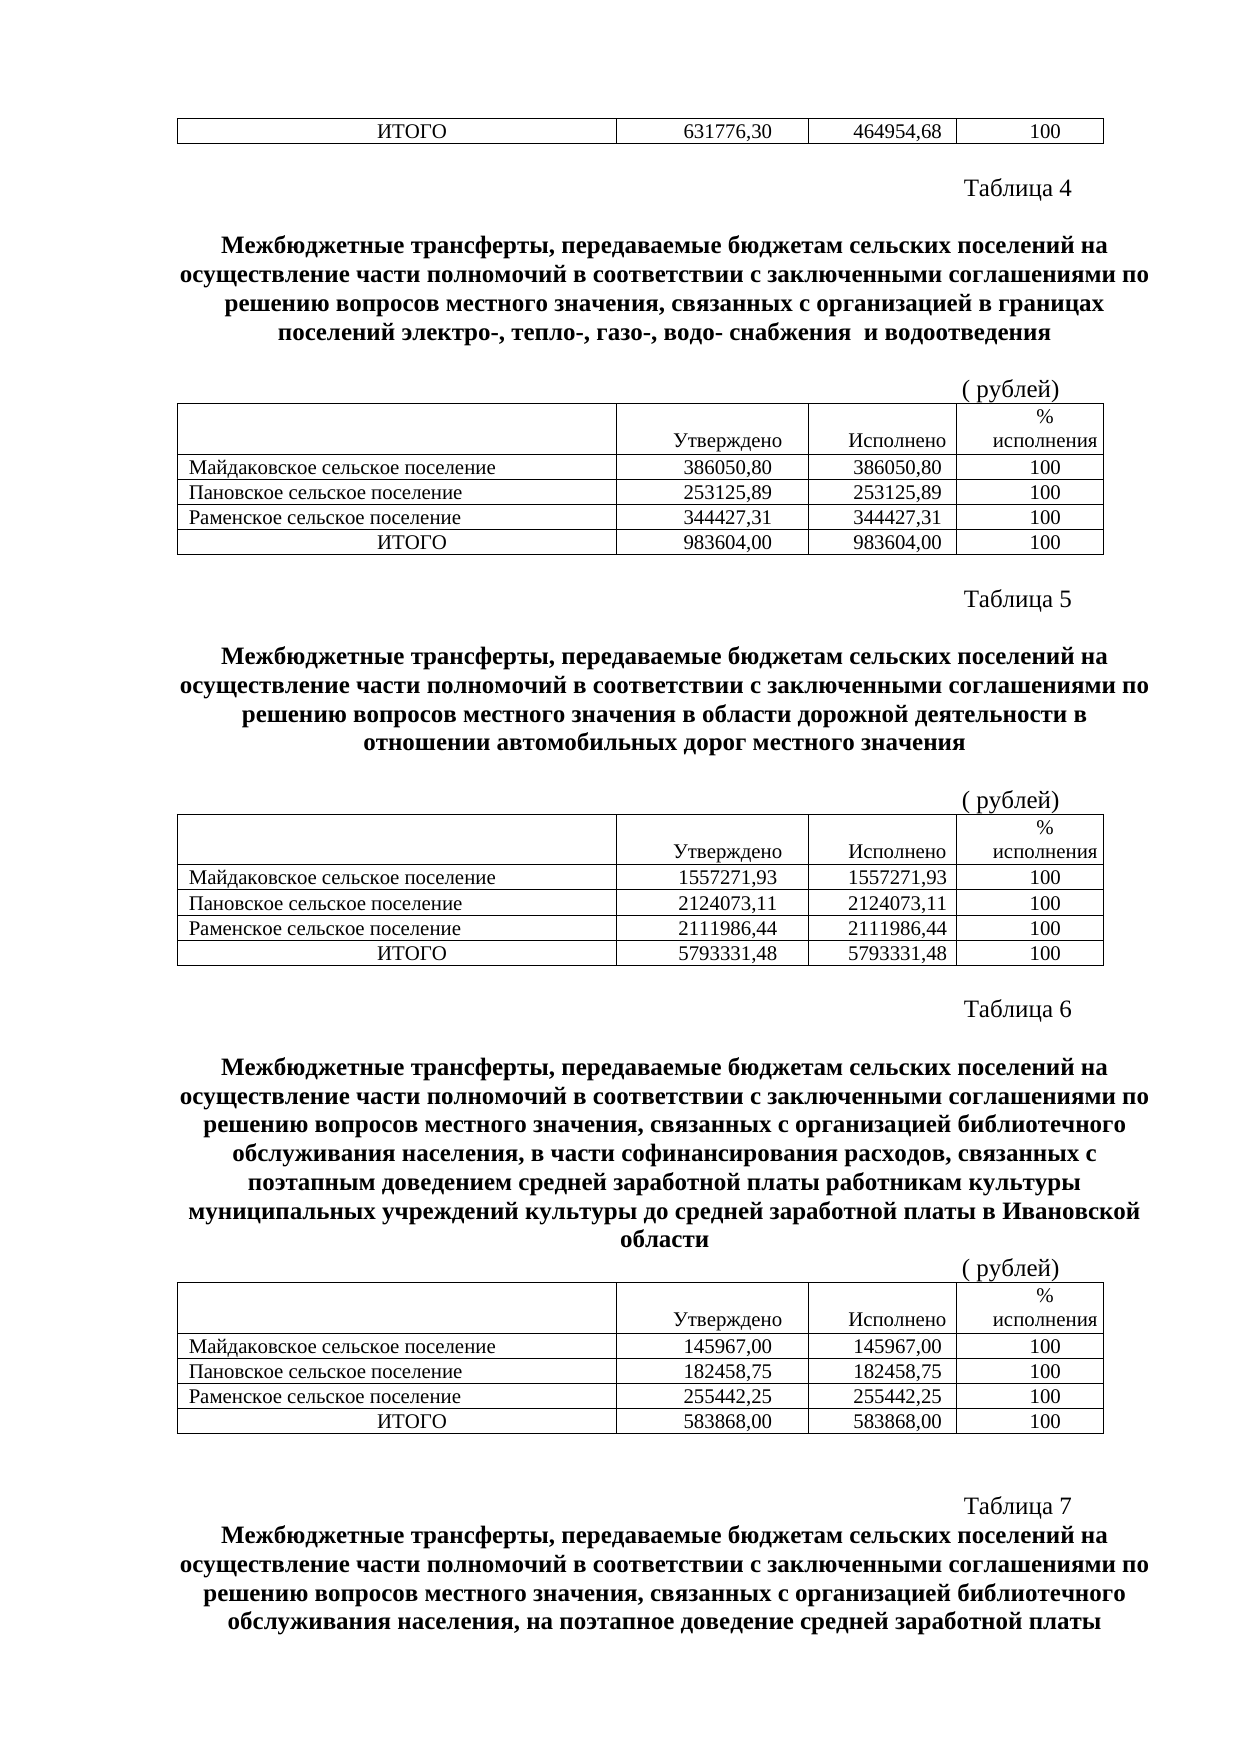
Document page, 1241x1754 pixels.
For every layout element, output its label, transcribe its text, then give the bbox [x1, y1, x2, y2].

table_header % исполнения [957, 1283, 1103, 1332]
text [177, 1520, 1152, 1635]
table_cell Раменское сельское поселение [178, 505, 616, 529]
table_cell 386050,80 [809, 455, 956, 479]
table_cell 182458,75 [617, 1359, 808, 1383]
table_cell 100 [957, 455, 1103, 479]
table_cell Пановское сельское поселение [178, 1359, 616, 1383]
table_cell 344427,31 [809, 505, 956, 529]
table_cell Майдаковское сельское поселение [178, 865, 616, 889]
table_cell 182458,75 [809, 1359, 956, 1383]
table_header Исполнено [809, 404, 956, 453]
table_cell 100 [957, 505, 1103, 529]
table_header Утверждено [617, 404, 808, 453]
text Межбюджетные трансферты, передаваемые бюджетам сельских поселений на осуществление части полномочий в соответствии с заключенными соглашениями по решению вопросов местного значения, связанных с организацией библиотечного обслуживания населения, в части софинансирования расходов, связанных с поэтапным доведением средней заработной платы работникам культуры муниципальных учреждений культуры до средней заработной платы в Ивановской области [177, 1052, 1152, 1253]
table_cell 100 [957, 890, 1103, 914]
table_header % исполнения [957, 815, 1103, 864]
table_cell 464954,68 [809, 119, 956, 143]
table_cell 5793331,48 [809, 941, 956, 965]
table_header Утверждено [617, 1283, 808, 1332]
text ( рублей) [177, 1253, 1152, 1282]
table_cell ИТОГО [178, 941, 616, 965]
table_cell 983604,00 [809, 530, 956, 554]
table_cell Майдаковское сельское поселение [178, 1334, 616, 1358]
table_cell Раменское сельское поселение [178, 1384, 616, 1408]
table_cell 2111986,44 [617, 916, 808, 939]
table_cell 100 [957, 941, 1103, 965]
table_cell Раменское сельское поселение [178, 916, 616, 939]
table_cell 253125,89 [617, 480, 808, 504]
table_header % исполнения [957, 404, 1103, 453]
text Таблица 5 [177, 584, 1152, 612]
table_cell 100 [957, 865, 1103, 889]
table_cell 100 [957, 1384, 1103, 1408]
table_cell 255442,25 [809, 1384, 956, 1408]
text ( рублей) [177, 785, 1152, 814]
table_cell 253125,89 [809, 480, 956, 504]
table_header Исполнено [809, 815, 956, 864]
table_header [178, 815, 616, 864]
table_cell 583868,00 [809, 1409, 956, 1433]
table_cell 100 [957, 1359, 1103, 1383]
table_cell 255442,25 [617, 1384, 808, 1408]
table_cell 1557271,93 [617, 865, 808, 889]
table_cell 145967,00 [617, 1334, 808, 1358]
table_header Утверждено [617, 815, 808, 864]
text Межбюджетные трансферты, передаваемые бюджетам сельских поселений на осуществление части полномочий в соответствии с заключенными соглашениями по решению вопросов местного значения в области дорожной деятельности в отношении автомобильных дорог местного значения [177, 641, 1152, 756]
table_cell ИТОГО [178, 530, 616, 554]
text Таблица 7 [177, 1491, 1152, 1520]
table_cell 100 [957, 480, 1103, 504]
table_cell 2111986,44 [809, 916, 956, 939]
table_cell 631776,30 [617, 119, 808, 143]
table_cell 100 [957, 119, 1103, 143]
table_header [178, 1283, 616, 1332]
table_cell 983604,00 [617, 530, 808, 554]
text ( рублей) [177, 374, 1152, 403]
table_cell 100 [957, 1334, 1103, 1358]
table_cell ИТОГО [178, 1409, 616, 1433]
text Таблица 6 [177, 994, 1152, 1023]
table_cell Майдаковское сельское поселение [178, 455, 616, 479]
table_cell 145967,00 [809, 1334, 956, 1358]
table_cell 5793331,48 [617, 941, 808, 965]
table_cell 2124073,11 [809, 890, 956, 914]
table_cell 100 [957, 1409, 1103, 1433]
table_cell ИТОГО [178, 119, 616, 143]
table_cell Пановское сельское поселение [178, 890, 616, 914]
table_cell Пановское сельское поселение [178, 480, 616, 504]
table_cell 100 [957, 916, 1103, 939]
table_cell 386050,80 [617, 455, 808, 479]
table_cell 583868,00 [617, 1409, 808, 1433]
table_cell 1557271,93 [809, 865, 956, 889]
table_cell 100 [957, 530, 1103, 554]
table_header Исполнено [809, 1283, 956, 1332]
text Таблица 4 [177, 173, 1152, 202]
text Межбюджетные трансферты, передаваемые бюджетам сельских поселений на осуществление части полномочий в соответствии с заключенными соглашениями по решению вопросов местного значения, связанных с организацией в границах поселений электро-, тепло-, газо-, водо- снабжения и водоотведения [177, 231, 1152, 346]
table_cell 2124073,11 [617, 890, 808, 914]
table_cell 344427,31 [617, 505, 808, 529]
table_header [178, 404, 616, 453]
